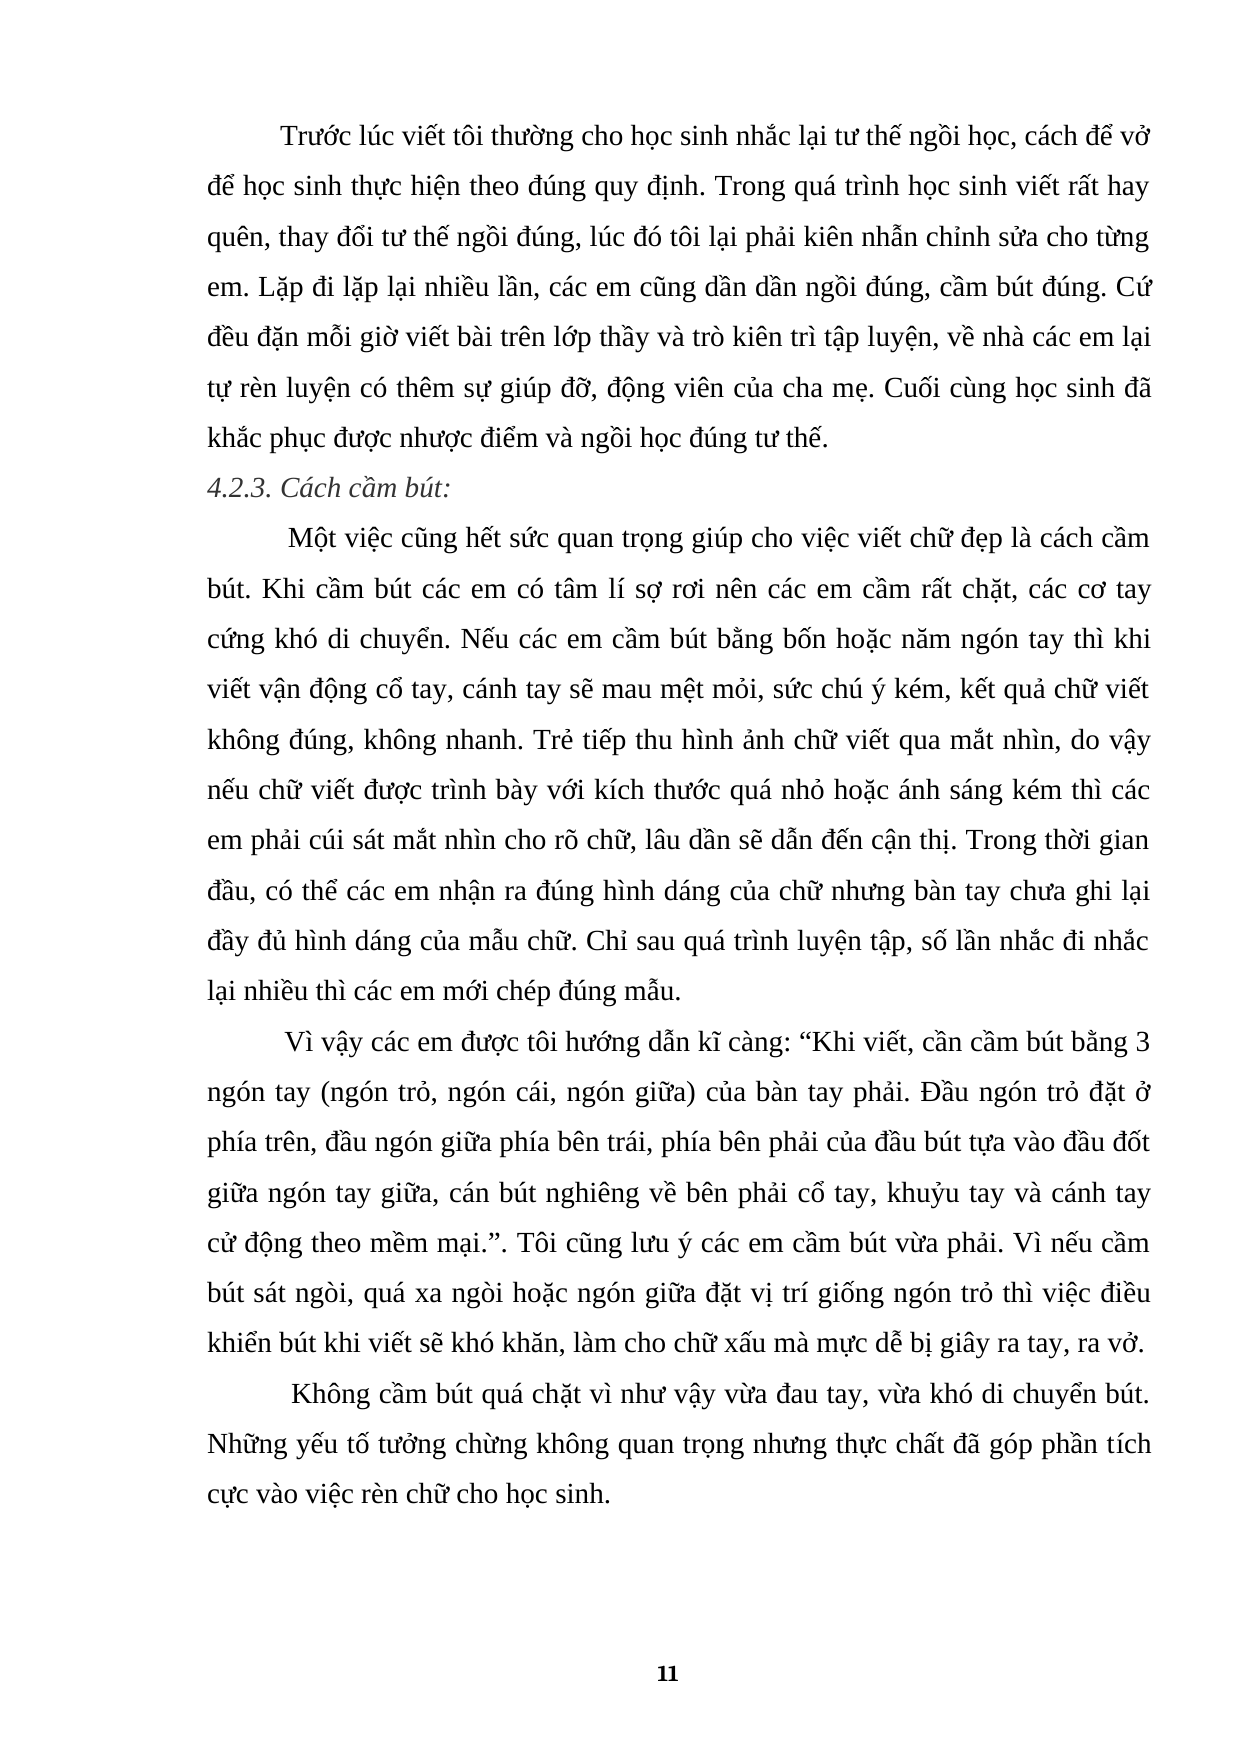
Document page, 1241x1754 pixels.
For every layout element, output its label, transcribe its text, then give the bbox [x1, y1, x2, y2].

text Không cầm bút quá chặt vì như vậy vừa đau tay, vừa khó di chuyển bút. Những yếu tố tưởng chừng không quan trọng nhưng thực chất đã góp phần tích cực vào việc rèn chữ cho học sinh. [207, 1376, 1152, 1510]
text Trước lúc viết tôi thường cho học sinh nhắc lại tư thế ngồi học, cách để vở để học sinh thực hiện theo đúng quy định. Trong quá trình học sinh viết rất hay quên, thay đổi tư thế ngồi đúng, lúc đó tôi lại phải kiên nhẫn chỉnh sửa cho từng em. Lặp đi lặp lại nhiều lần, các em cũng dần dần ngồi đúng, cầm bút đúng. Cứ đều đặn mỗi giờ viết bài trên lớp thầy và trò kiên trì tập luyện, về nhà các em lại tự rèn luyện có thêm sự giúp đỡ, động viên của cha mẹ. Cuối cùng học sinh đã khắc phục được nhược điểm và ngồi học đúng tư thế. [207, 118, 1152, 453]
text Vì vậy các em được tôi hướng dẫn kĩ càng: “Khi viết, cần cầm bút bằng 3 ngón tay (ngón trỏ, ngón cái, ngón giữa) của bàn tay phải. Đầu ngón trỏ đặt ở phía trên, đầu ngón giữa phía bên trái, phía bên phải của đầu bút tựa vào đầu đốt giữa ngón tay giữa, cán bút nghiêng về bên phải cổ tay, khuỷu tay và cánh tay cử động theo mềm mại.”. Tôi cũng lưu ý các em cầm bút vừa phải. Vì nếu cầm bút sát ngòi, quá xa ngòi hoặc ngón giữa đặt vị trí giống ngón trỏ thì việc điều khiển bút khi viết sẽ khó khăn, làm cho chữ xấu mà mực dễ bị giây ra tay, ra vở. [207, 1024, 1152, 1359]
text Một việc cũng hết sức quan trọng giúp cho việc viết chữ đẹp là cách cầm bút. Khi cầm bút các em có tâm lí sợ rơi nên các em cầm rất chặt, các cơ tay cứng khó di chuyển. Nếu các em cầm bút bằng bốn hoặc năm ngón tay thì khi viết vận động cổ tay, cánh tay sẽ mau mệt mỏi, sức chú ý kém, kết quả chữ viết không đúng, không nhanh. Trẻ tiếp thu hình ảnh chữ viết qua mắt nhìn, do vậy nếu chữ viết được trình bày với kích thước quá nhỏ hoặc ánh sáng kém thì các em phải cúi sát mắt nhìn cho rõ chữ, lâu dần sẽ dẫn đến cận thị. Trong thời gian đầu, có thể các em nhận ra đúng hình dáng của chữ nhưng bàn tay chưa ghi lại đầy đủ hình dáng của mẫu chữ. Chỉ sau quá trình luyện tập, số lần nhắc đi nhắc lại nhiều thì các em mới chép đúng mẫu. [207, 521, 1152, 1007]
text 4.2.3. Cách cầm bút: [207, 470, 1152, 504]
